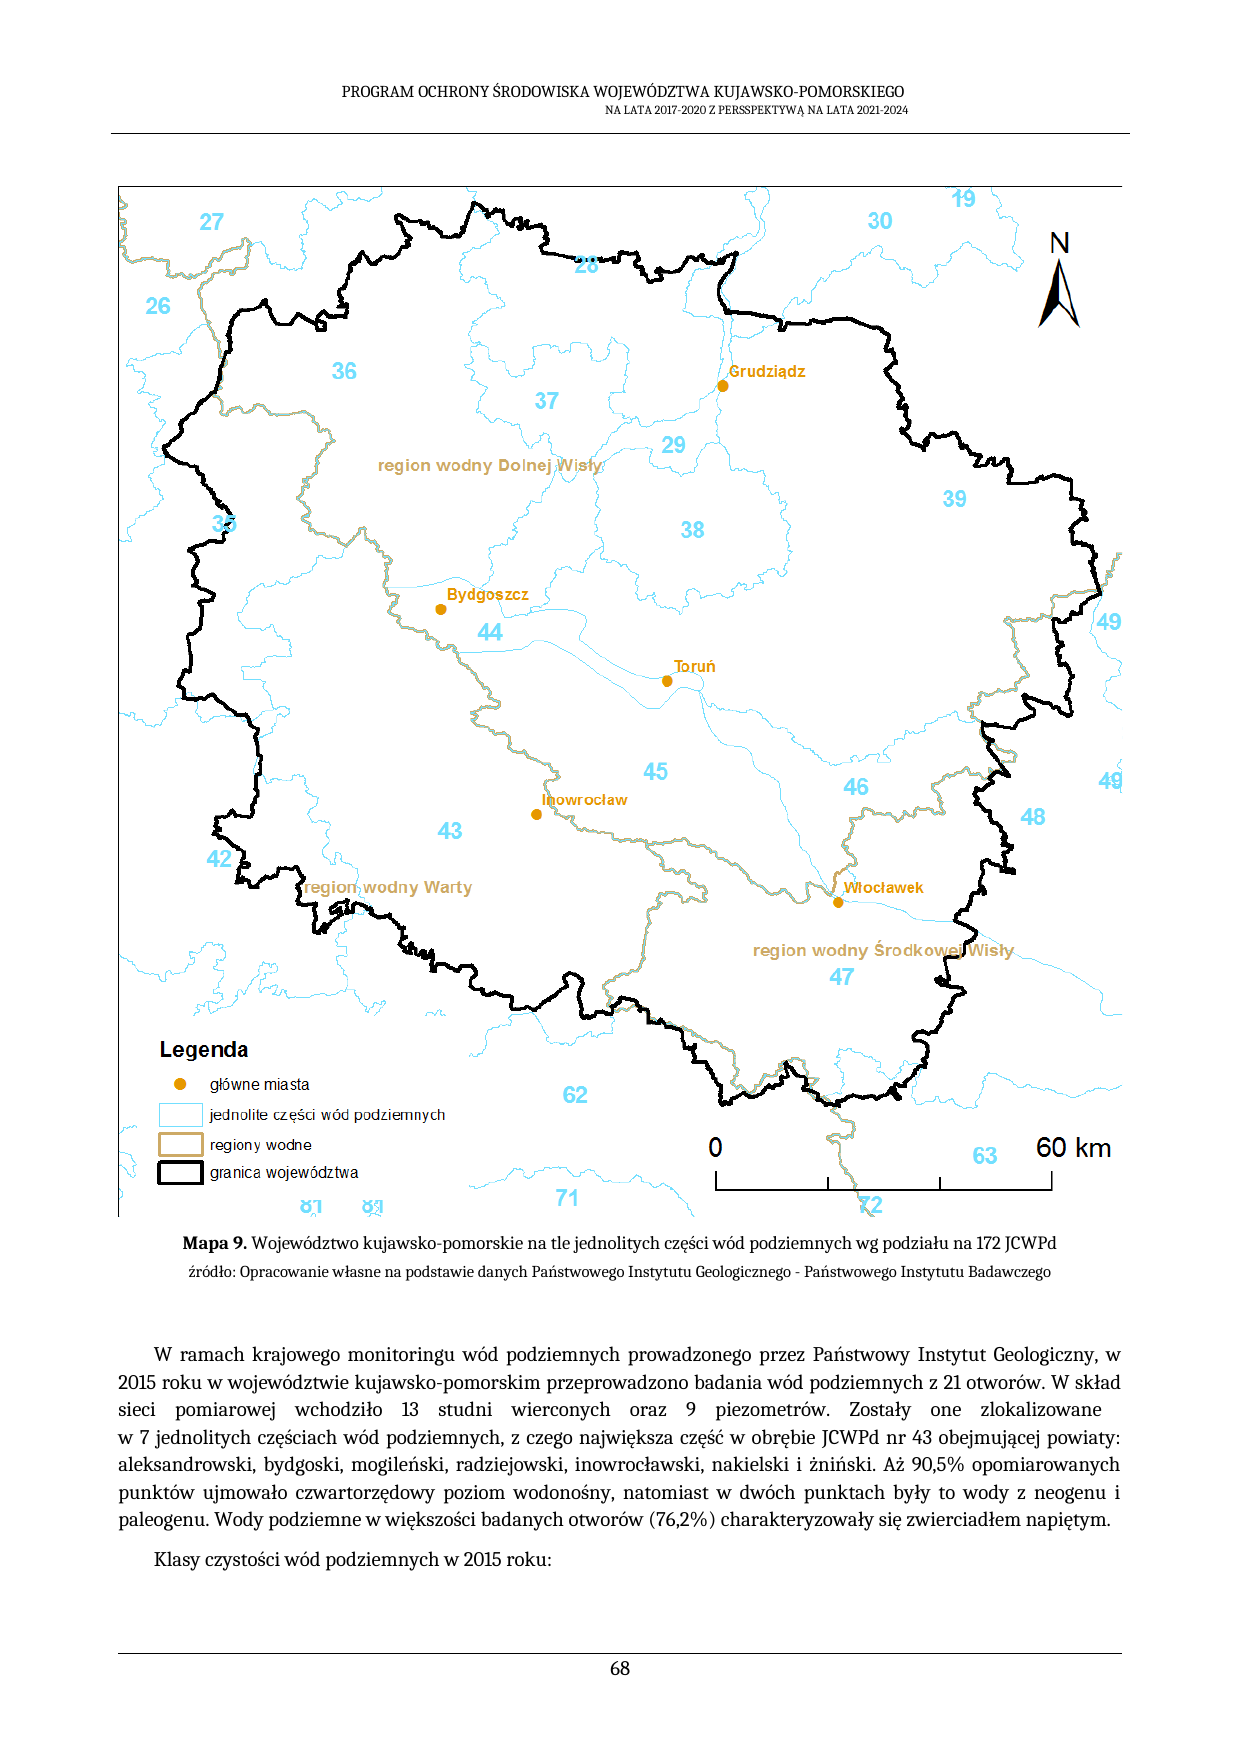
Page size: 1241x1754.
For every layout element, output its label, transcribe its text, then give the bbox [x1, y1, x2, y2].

text Klasy czystości wód podziemnych w 2015 roku: [118, 1548, 1122, 1572]
text Mapa 9. Województwo kujawsko-pomorskie na tle jednolitych części wód podziemnych wg podziału na 172 JCWPd [118, 1233, 1122, 1254]
picture [118, 186, 1123, 1217]
text W ramach krajowego monitoringu wód podziemnych prowadzonego przez Państwowy Instytut Geologiczny, w 2015 roku w województwie kujawsko-pomorskim przeprowadzono badania wód podziemnych z 21 otworów. W skład sieci pomiarowej wchodziło 13 studni wierconych oraz 9 piezometrów. Zostały one zlokalizowane w 7 jednolitych częściach wód podziemnych, z czego największa część w obrębie JCWPd nr 43 obejmującej powiaty: aleksandrowski, bydgoski, mogileński, radziejowski, inowrocławski, nakielski i żniński. Aż 90,5% opomiarowanych punktów ujmowało czwartorzędowy poziom wodonośny, natomiast w dwóch punktach były to wody z neogenu i paleogenu. Wody podziemne w większości badanych otworów (76,2%) charakteryzowały się zwierciadłem napiętym. [118, 1343, 1122, 1532]
text źródło: Opracowanie własne na podstawie danych Państwowego Instytutu Geologicznego - Państwowego Instytutu Badawczego [118, 1263, 1122, 1282]
